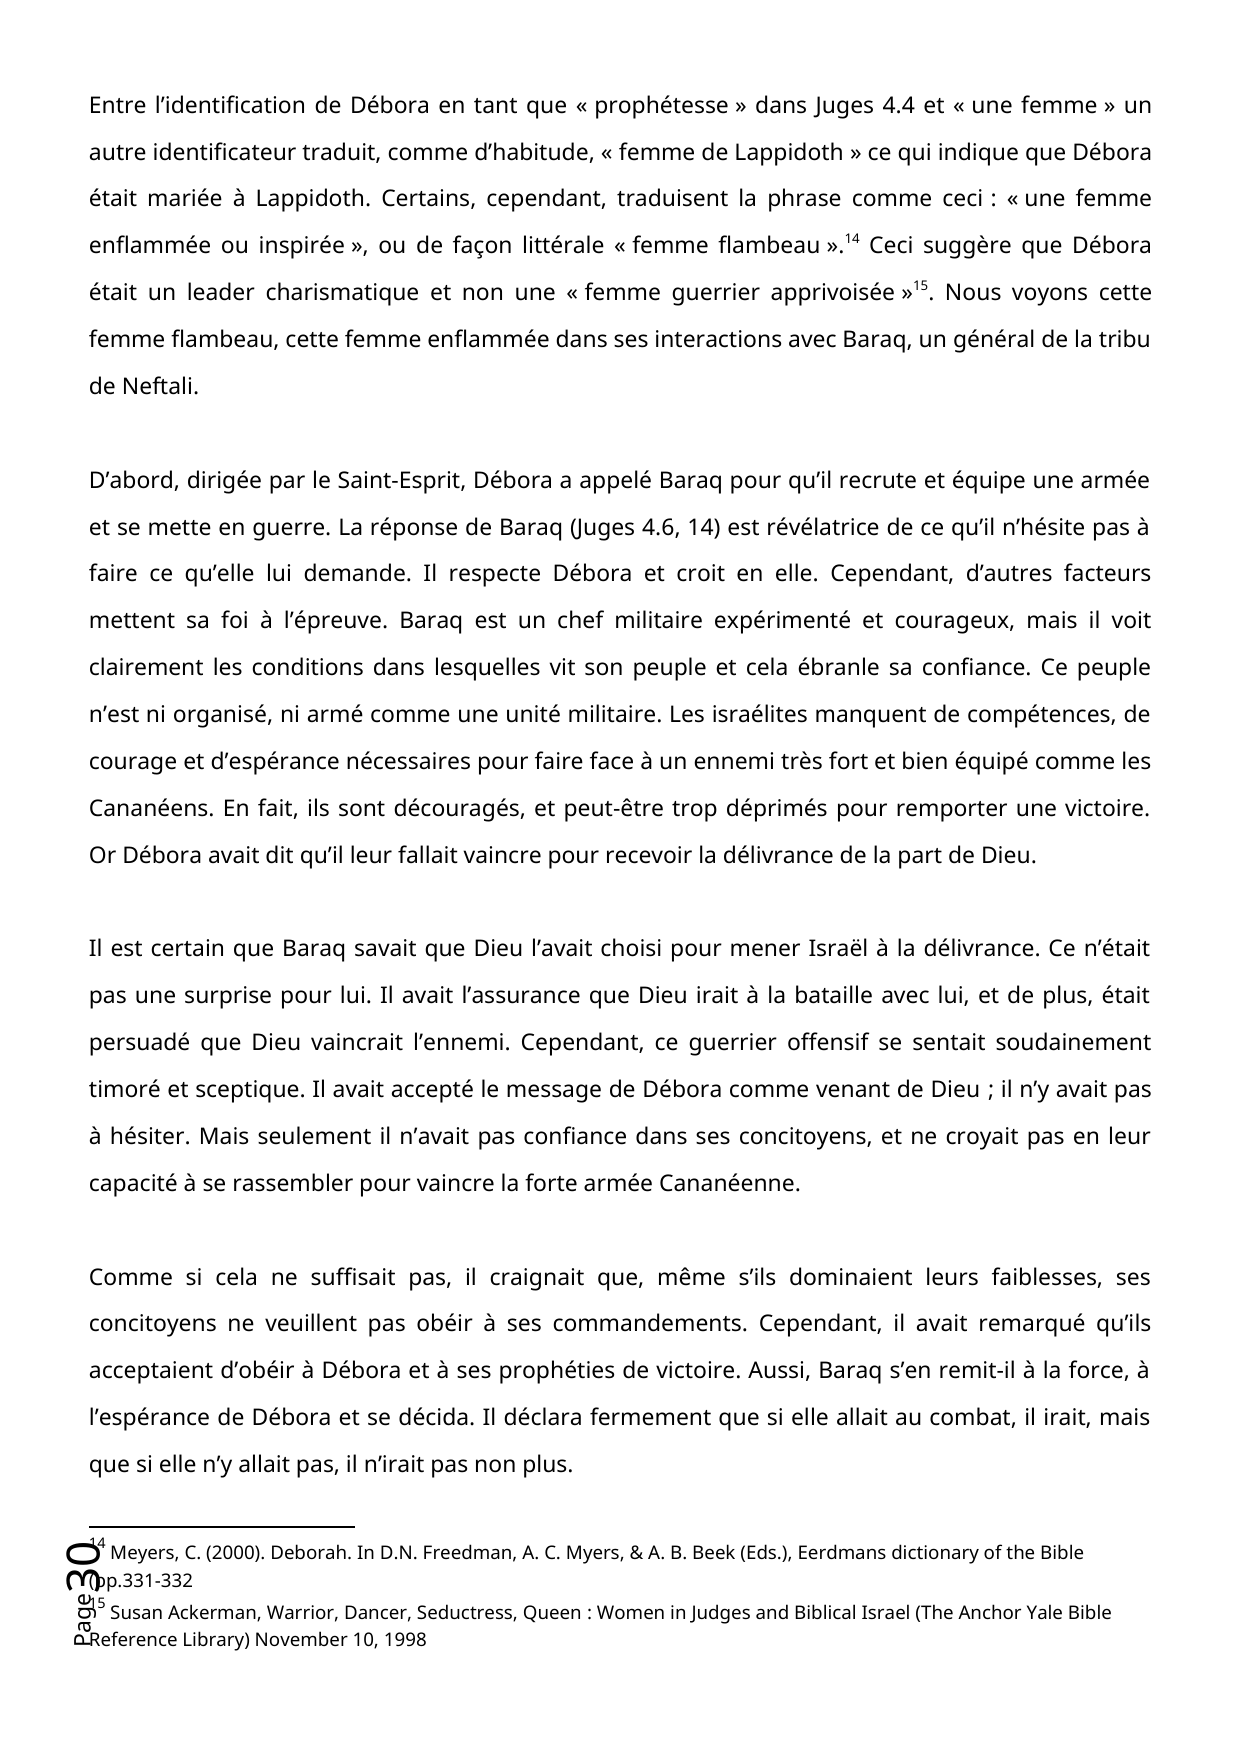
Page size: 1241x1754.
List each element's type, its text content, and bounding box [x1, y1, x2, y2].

text Entre l’identification de Débora en tant que « prophétesse » dans Juges 4.4 et « une femme » un autre identificateur traduit, comme d’habitude, « femme de Lappidoth » ce qui indique que Débora était mariée à Lappidoth. Certains, cependant, traduisent la phrase comme ceci : « une femme enflammée ou inspirée », ou de façon littérale « femme flambeau ». Ceci suggère que Débora était un leader charismatique et non une « femme guerrier apprivoisée ». Nous voyons cette femme flambeau, cette femme enflammée dans ses interactions avec Baraq, un général de la tribu de Neftali. [89, 89, 1152, 401]
text Comme si cela ne suffisait pas, il craignait que, même s’ils dominaient leurs faiblesses, ses concitoyens ne veuillent pas obéir à ses commandements. Cependant, il avait remarqué qu’ils acceptaient d’obéir à Débora et à ses prophéties de victoire. Aussi, Baraq s’en remit-il à la force, à l’espérance de Débora et se décida. Il déclara fermement que si elle allait au combat, il irait, mais que si elle n’y allait pas, il n’irait pas non plus. [89, 1261, 1152, 1479]
text Il est certain que Baraq savait que Dieu l’avait choisi pour mener Israël à la délivrance. Ce n’était pas une surprise pour lui. Il avait l’assurance que Dieu irait à la bataille avec lui, et de plus, était persuadé que Dieu vaincrait l’ennemi. Cependant, ce guerrier offensif se sentait soudainement timoré et sceptique. Il avait accepté le message de Débora comme venant de Dieu ; il n’y avait pas à hésiter. Mais seulement il n’avait pas confiance dans ses concitoyens, et ne croyait pas en leur capacité à se rassembler pour vaincre la forte armée Cananéenne. [89, 932, 1152, 1198]
text D’abord, dirigée par le Saint-Esprit, Débora a appelé Baraq pour qu’il recrute et équipe une armée et se mette en guerre. La réponse de Baraq (Juges 4.6, 14) est révélatrice de ce qu’il n’hésite pas à faire ce qu’elle lui demande. Il respecte Débora et croit en elle. Cependant, d’autres facteurs mettent sa foi à l’épreuve. Baraq est un chef militaire expérimenté et courageux, mais il voit clairement les conditions dans lesquelles vit son peuple et cela ébranle sa confiance. Ce peuple n’est ni organisé, ni armé comme une unité militaire. Les israélites manquent de compétences, de courage et d’espérance nécessaires pour faire face à un ennemi très fort et bien équipé comme les Cananéens. En fait, ils sont découragés, et peut-être trop déprimés pour remporter une victoire. Or Débora avait dit qu’il leur fallait vaincre pour recevoir la délivrance de la part de Dieu. [89, 464, 1152, 870]
